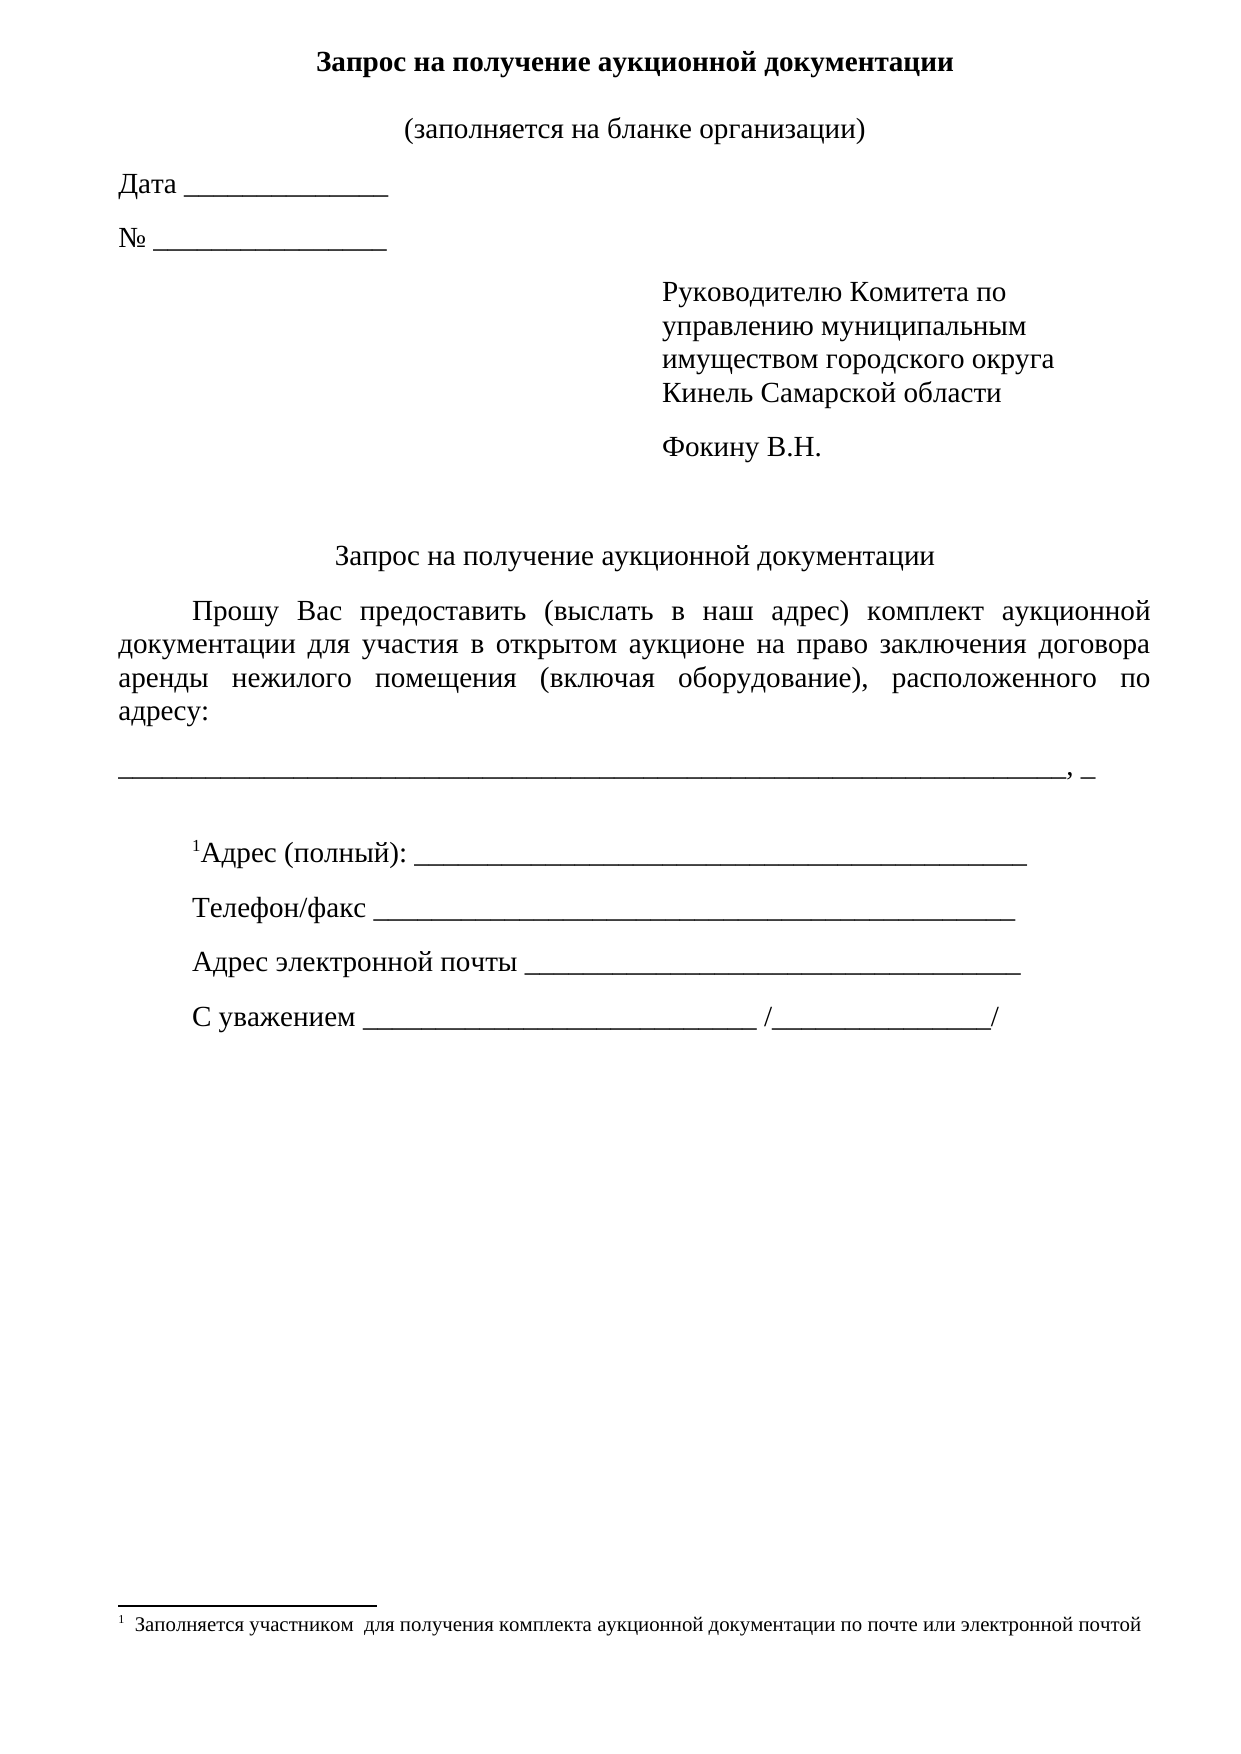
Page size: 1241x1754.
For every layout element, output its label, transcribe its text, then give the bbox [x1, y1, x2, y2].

text Телефон/факс ____________________________________________ [118, 890, 1152, 923]
text С уважением ___________________________ /_______________/ [118, 999, 1152, 1032]
text _________________________________________________________________, _ [118, 748, 1152, 781]
text № ________________ [118, 220, 1152, 254]
text Прошу Вас предоставить (выслать в наш адрес) комплект аукционной документации для участия в открытом аукционе на право заключения договора аренды нежилого помещения (включая оборудование), расположенного по адресу: [118, 593, 1152, 727]
text Адрес электронной почты __________________________________ [118, 944, 1152, 978]
text Руководителю Комитета по управлению муниципальным имуществом городского округа Кинель Самарской области [662, 274, 1152, 409]
text Запрос на получение аукционной документации [118, 538, 1152, 572]
text Дата ______________ [118, 166, 1152, 199]
text Запрос на получение аукционной документации [118, 44, 1152, 78]
text Фокину В.Н. [662, 429, 1152, 463]
text (заполняется на бланке организации) [118, 111, 1152, 145]
text Адрес (полный): __________________________________________ [118, 836, 1152, 869]
